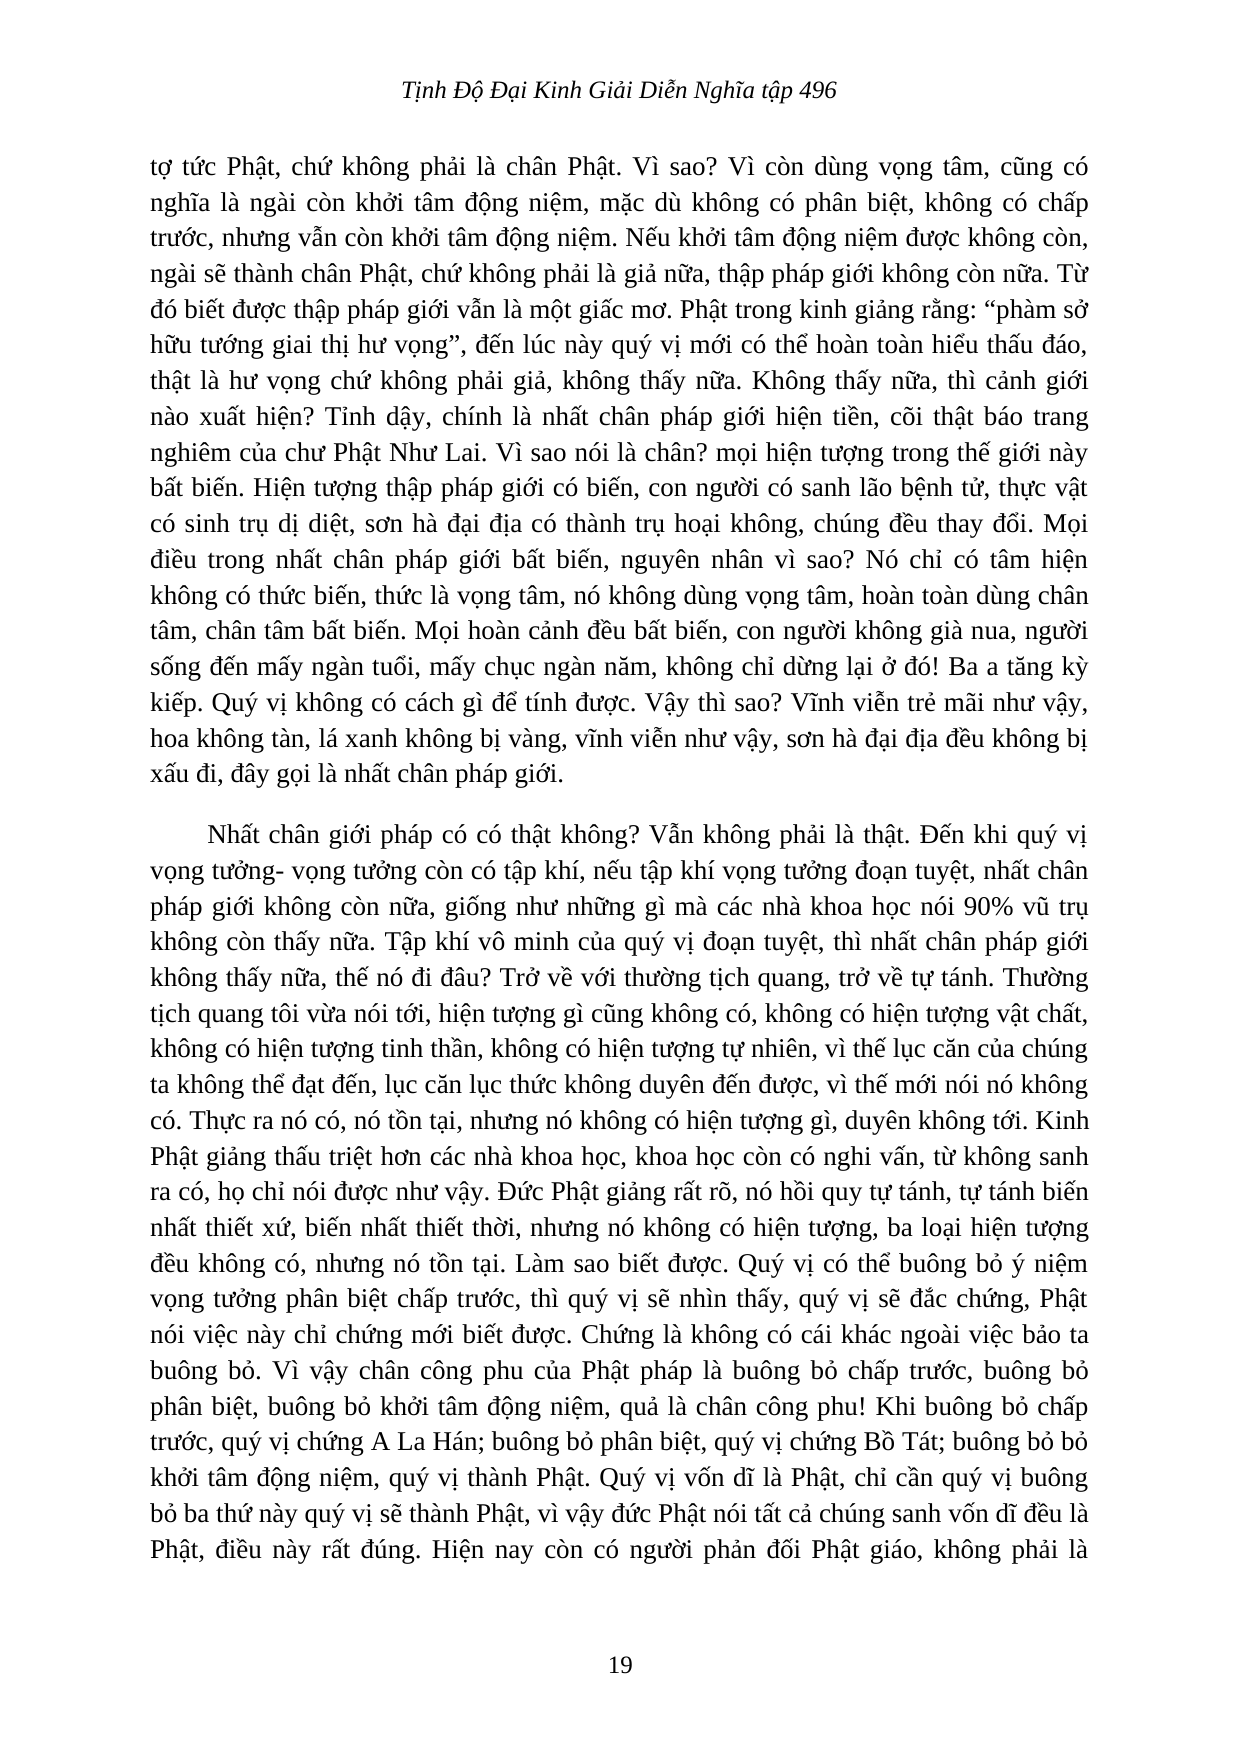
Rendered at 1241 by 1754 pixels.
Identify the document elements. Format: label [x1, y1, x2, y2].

text [150, 818, 1090, 1564]
text [150, 150, 1090, 788]
